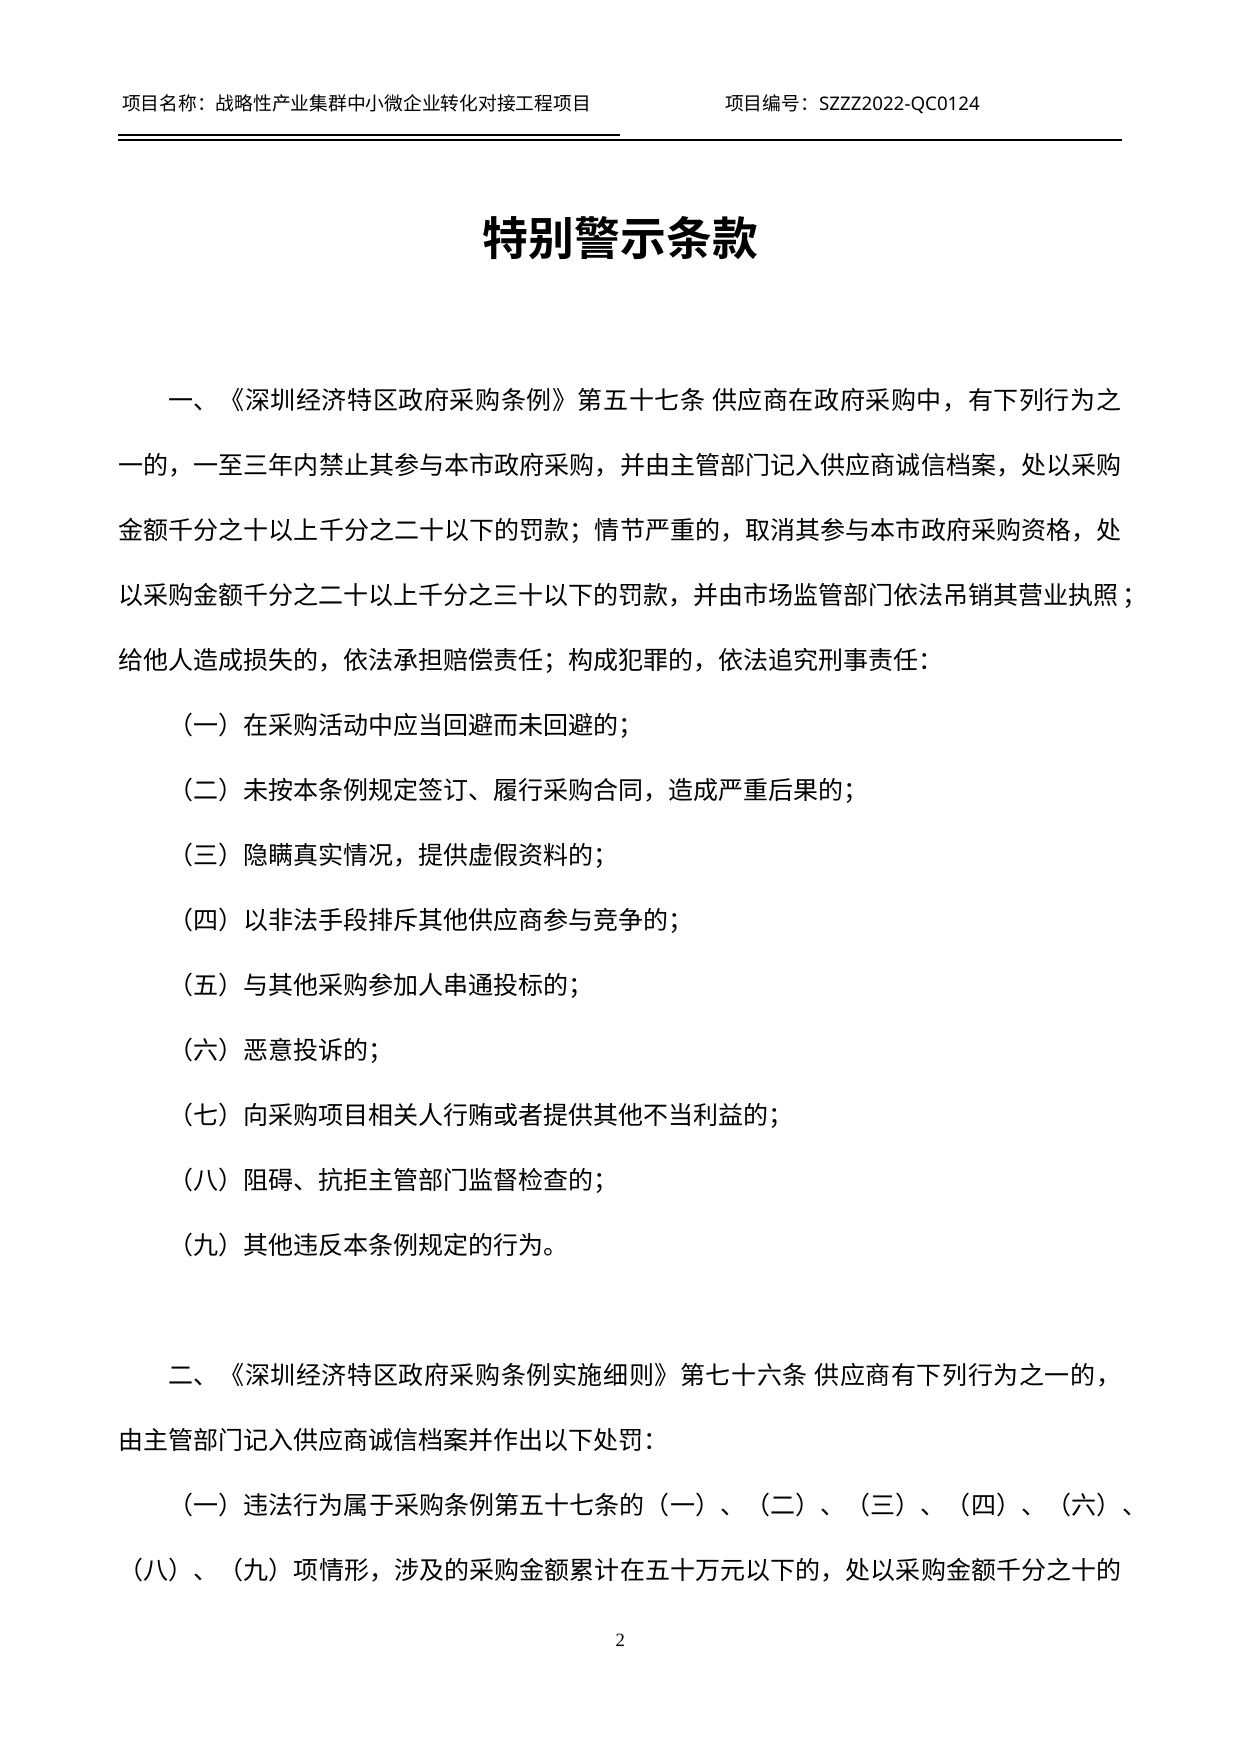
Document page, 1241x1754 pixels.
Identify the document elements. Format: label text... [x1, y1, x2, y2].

text （六）恶意投诉的； [118, 1016, 1122, 1081]
text （二）未按本条例规定签订、履行采购合同，造成严重后果的； [118, 756, 1122, 821]
text 特别警示条款 [118, 186, 1122, 284]
text （三）隐瞒真实情况，提供虚假资料的； [118, 821, 1122, 886]
text （一）在采购活动中应当回避而未回避的； [118, 691, 1122, 756]
text （七）向采购项目相关人行贿或者提供其他不当利益的； [118, 1081, 1122, 1146]
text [118, 1471, 1122, 1601]
text （九）其他违反本条例规定的行为。 [118, 1211, 1122, 1276]
text （八）阻碍、抗拒主管部门监督检查的； [118, 1146, 1122, 1211]
text 一、《深圳经济特区政府采购条例》第五十七条 供应商在政府采购中，有下列行为之一的，一至三年内禁止其参与本市政府采购，并由主管部门记入供应商诚信档案，处以采购金额千分之十以上千分之二十以下的罚款；情节严重的，取消其参与本市政府采购资格，处以采购金额千分之二十以上千分之三十以下的罚款，并由市场监管部门依法吊销其营业执照；给他人造成损失的，依法承担赔偿责任；构成犯罪的，依法追究刑事责任： [118, 366, 1122, 691]
text （四）以非法手段排斥其他供应商参与竞争的； [118, 886, 1122, 951]
text 二、《深圳经济特区政府采购条例实施细则》第七十六条 供应商有下列行为之一的，由主管部门记入供应商诚信档案并作出以下处罚： [118, 1341, 1122, 1471]
text （五）与其他采购参加人串通投标的； [118, 951, 1122, 1016]
